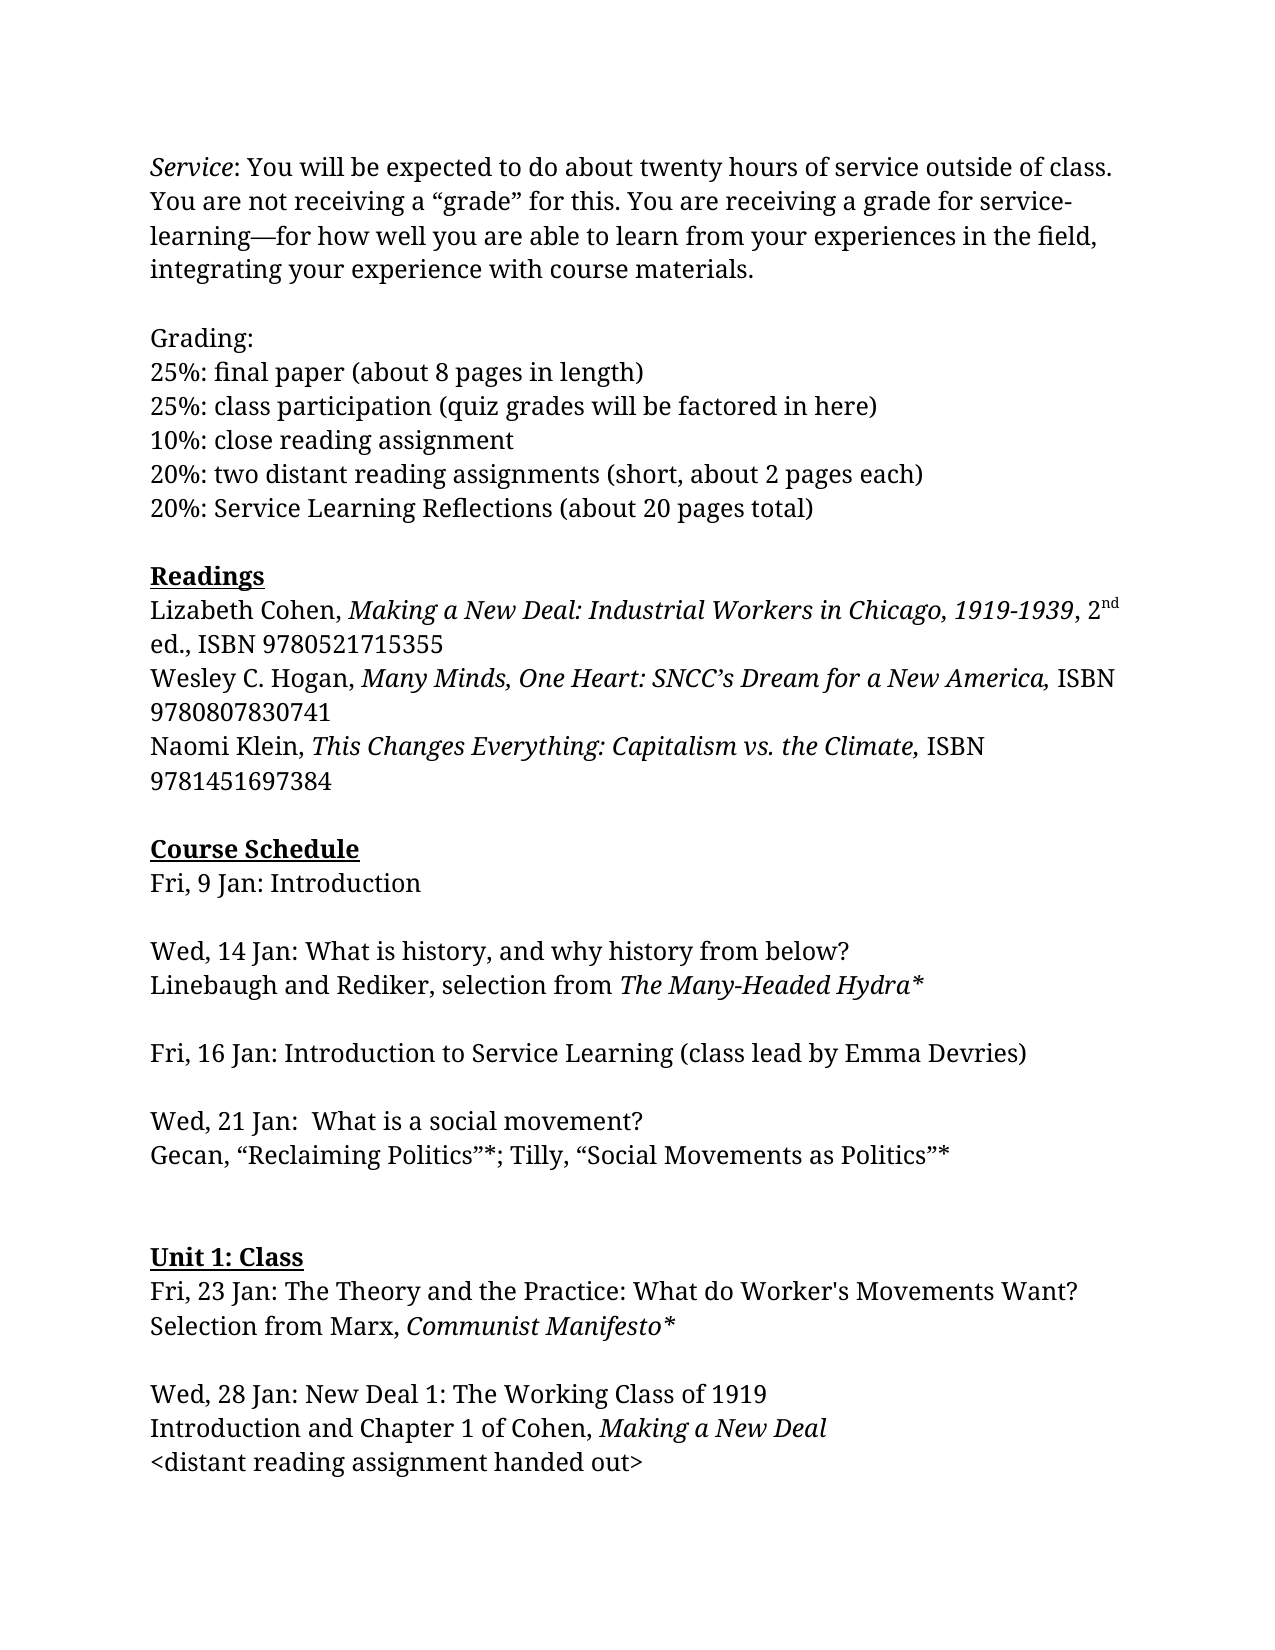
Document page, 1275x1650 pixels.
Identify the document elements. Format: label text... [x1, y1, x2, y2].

text Wed, 14 Jan: What is history, and why history from below? [150, 933, 1125, 967]
text Lizabeth Cohen, Making a New Deal: Industrial Workers in Chicago, 1919-1939, 2nd ed., ISBN 9780521715355 [150, 593, 1125, 661]
text Wesley C. Hogan, Many Minds, One Heart: SNCC’s Dream for a New America, ISBN 9780807830741 [150, 661, 1125, 729]
text Gecan, “Reclaiming Politics”*; Tilly, “Social Movements as Politics”* [150, 1138, 1125, 1172]
text Wed, 21 Jan: What is a social movement? [150, 1104, 1125, 1138]
text Selection from Marx, Communist Manifesto* [150, 1308, 1125, 1342]
text Fri, 9 Jan: Introduction [150, 865, 1125, 899]
text Fri, 16 Jan: Introduction to Service Learning (class lead by Emma Devries) [150, 1036, 1125, 1070]
text Service: You will be expected to do about twenty hours of service outside of class. You are not receiving a “grade” for this. You are receiving a grade for service-learning—for how well you are able to learn from your experiences in the field, integrating your experience with course materials. [150, 150, 1125, 286]
text Fri, 23 Jan: The Theory and the Practice: What do Worker's Movements Want? [150, 1274, 1125, 1308]
text Naomi Klein, This Changes Everything: Capitalism vs. the Climate, ISBN 9781451697384 [150, 729, 1125, 797]
text Wed, 28 Jan: New Deal 1: The Working Class of 1919 [150, 1376, 1125, 1410]
text Linebaugh and Rediker, selection from The Many-Headed Hydra* [150, 967, 1125, 1002]
text 25%: class participation (quiz grades will be factored in here) [150, 388, 1125, 422]
text Readings [150, 559, 1125, 593]
text Grading: [150, 320, 1125, 354]
text <distant reading assignment handed out> [150, 1444, 1125, 1478]
text 10%: close reading assignment [150, 422, 1125, 457]
text 25%: final paper (about 8 pages in length) [150, 354, 1125, 388]
text 20%: two distant reading assignments (short, about 2 pages each) [150, 457, 1125, 491]
text Introduction and Chapter 1 of Cohen, Making a New Deal [150, 1410, 1125, 1444]
text Course Schedule [150, 831, 1125, 865]
text 20%: Service Learning Reflections (about 20 pages total) [150, 491, 1125, 525]
text Unit 1: Class [150, 1240, 1125, 1274]
